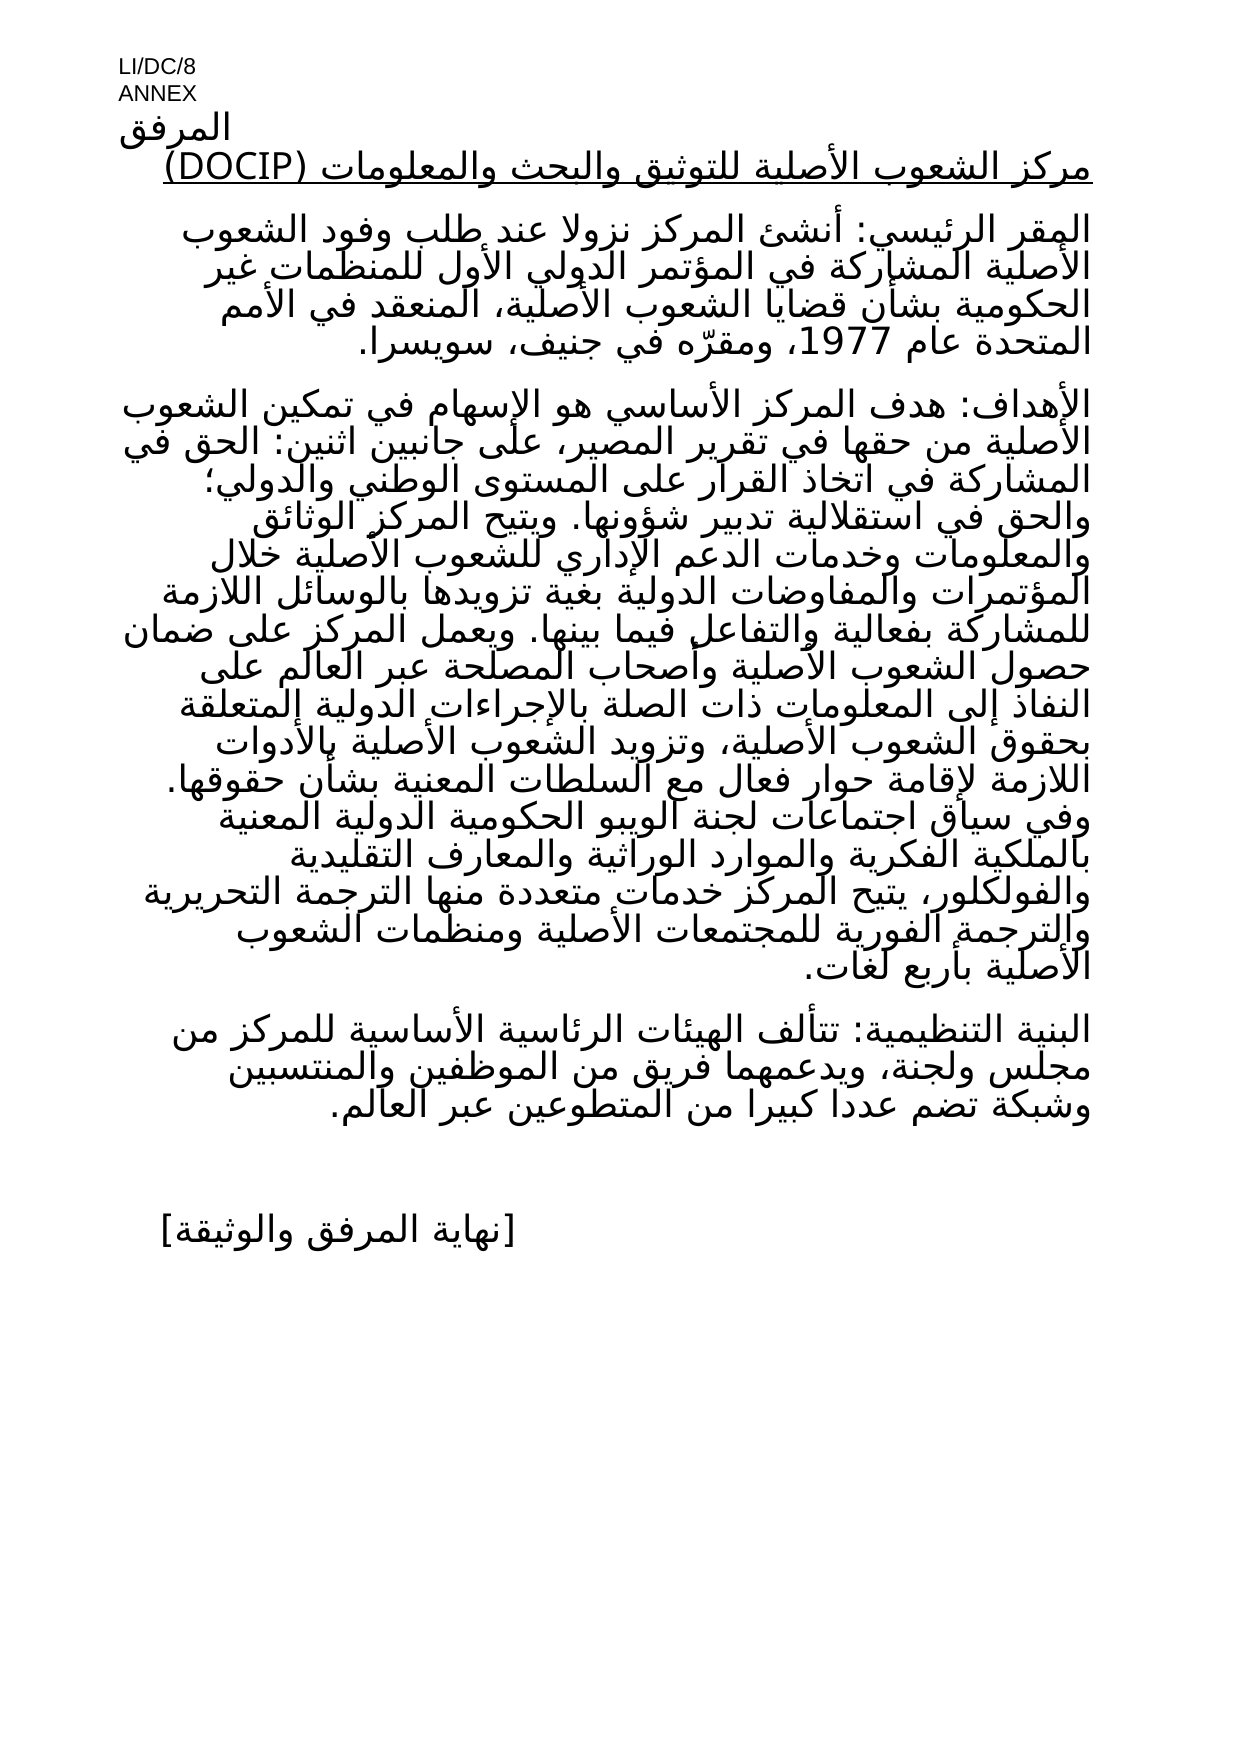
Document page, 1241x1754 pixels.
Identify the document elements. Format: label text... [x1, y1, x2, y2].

text [نهاية المرفق والوثيقة] [118, 1212, 516, 1249]
text مركز الشعوب الأصلية للتوثيق والبحث والمعلومات (DOCIP) [118, 149, 1092, 187]
text المقر الرئيسي: أنشئ المركز نزولا عند طلب وفود الشعوب الأصلية المشاركة في المؤتمر الدولي الأول للمنظمات غير الحكومية بشأن قضايا الشعوب الأصلية، المنعقد في الأمم المتحدة عام 1977، ومقرّه في جنيف، سويسرا. [118, 212, 1092, 362]
text البنية التنظيمية: تتألف الهيئات الرئاسية الأساسية للمركز من مجلس ولجنة، ويدعمهما فريق من الموظفين والمنتسبين وشبكة تضم عددا كبيرا من المتطوعين عبر العالم. [118, 1012, 1092, 1124]
text الأهداف: هدف المركز الأساسي هو الإسهام في تمكين الشعوب الأصلية من حقها في تقرير المصير، على جانبين اثنين: الحق في المشاركة في اتخاذ القرار على المستوى الوطني والدولي؛ والحق في استقلالية تدبير شؤونها. ويتيح المركز الوثائق والمعلومات وخدمات الدعم الإداري للشعوب الأصلية خلال المؤتمرات والمفاوضات الدولية بغية تزويدها بالوسائل اللازمة للمشاركة بفعالية والتفاعل فيما بينها. ويعمل المركز على ضمان حصول الشعوب الأصلية وأصحاب المصلحة عبر العالم على النفاذ إلى المعلومات ذات الصلة بالإجراءات الدولية المتعلقة بحقوق الشعوب الأصلية، وتزويد الشعوب الأصلية بالأدوات اللازمة لإقامة حوار فعال مع السلطات المعنية بشأن حقوقها. وفي سياق اجتماعات لجنة الويبو الحكومية الدولية المعنية بالملكية الفكرية والموارد الوراثية والمعارف التقليدية والفولكلور، يتيح المركز خدمات متعددة منها الترجمة التحريرية والترجمة الفورية للمجتمعات الأصلية ومنظمات الشعوب الأصلية بأربع لغات. [118, 387, 1092, 987]
